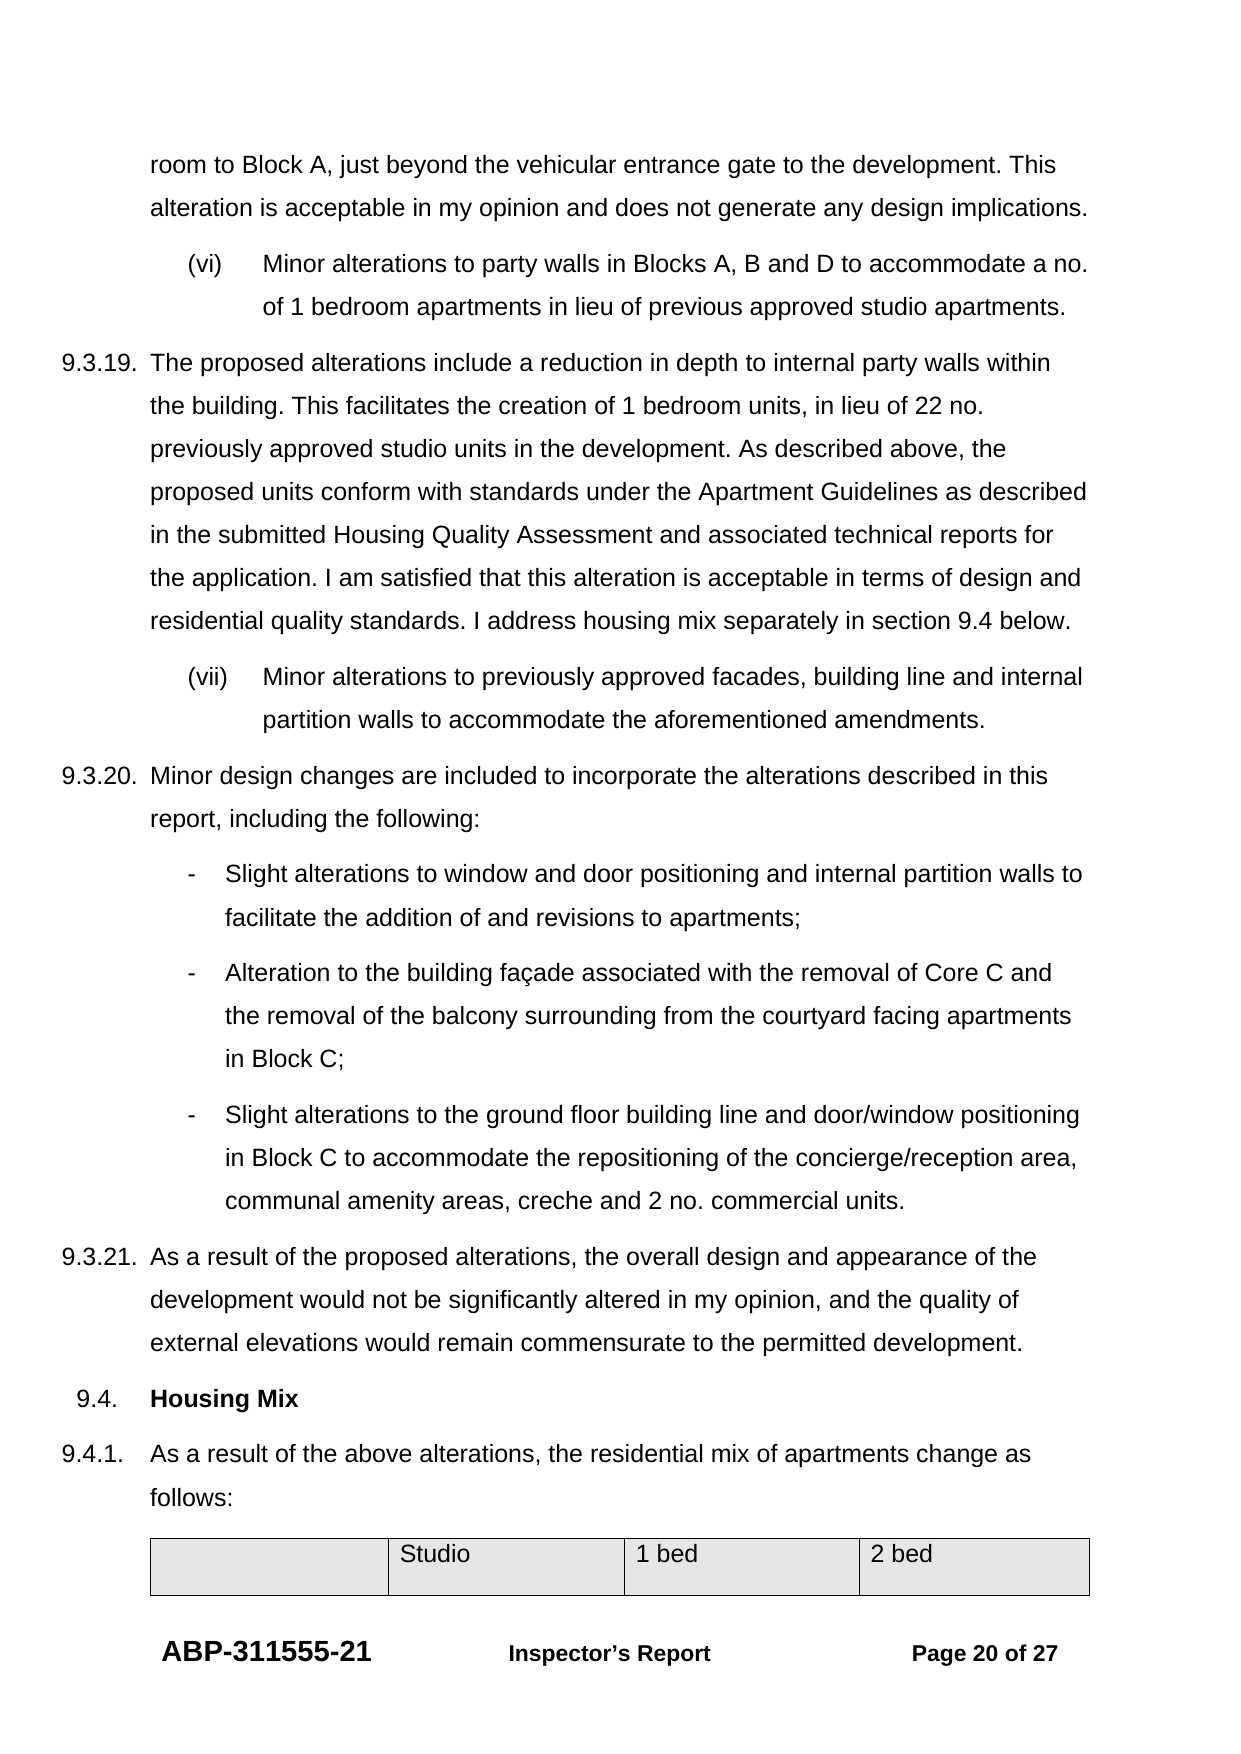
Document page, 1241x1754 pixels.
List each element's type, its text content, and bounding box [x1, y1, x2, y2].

text The proposed alterations include a reduction in depth to internal party walls within the building. This facilitates the creation of 1 bedroom units, in lieu of 22 no. previously approved studio units in the development. As described above, the proposed units conform with standards under the Apartment Guidelines as described in the submitted Housing Quality Assessment and associated technical reports for the application. I am satisfied that this alteration is acceptable in terms of design and residential quality standards. I address housing mix separately in section 9.4 below. [61, 347, 1090, 635]
list Slight alterations to window and door positioning and internal partition walls to facilitate the addition of and revisions to apartments; [187, 859, 1090, 931]
table_header [151, 1539, 388, 1595]
table_header Studio [389, 1539, 624, 1595]
text Housing Mix [76, 1384, 1090, 1412]
text As a result of the above alterations, the residential mix of apartments change as follows: [61, 1439, 1090, 1511]
table_header 2 bed [860, 1539, 1089, 1595]
list Alteration to the building façade associated with the removal of Core C and the removal of the balcony surrounding from the courtyard facing apartments in Block C; [187, 958, 1090, 1073]
list Slight alterations to the ground floor building line and door/window positioning in Block C to accommodate the repositioning of the concierge/reception area, communal amenity areas, creche and 2 no. commercial units. [187, 1100, 1090, 1215]
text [61, 150, 1090, 222]
text As a result of the proposed alterations, the overall design and appearance of the development would not be significantly altered in my opinion, and the quality of external elevations would remain commensurate to the permitted development. [61, 1242, 1090, 1357]
text Minor design changes are included to incorporate the alterations described in this report, including the following: [61, 761, 1090, 832]
list Minor alterations to party walls in Blocks A, B and D to accommodate a no. of 1 bedroom apartments in lieu of previous approved studio apartments. [187, 249, 1090, 321]
list Minor alterations to previously approved facades, building line and internal partition walls to accommodate the aforementioned amendments. [187, 662, 1090, 734]
table_header 1 bed [625, 1539, 859, 1595]
